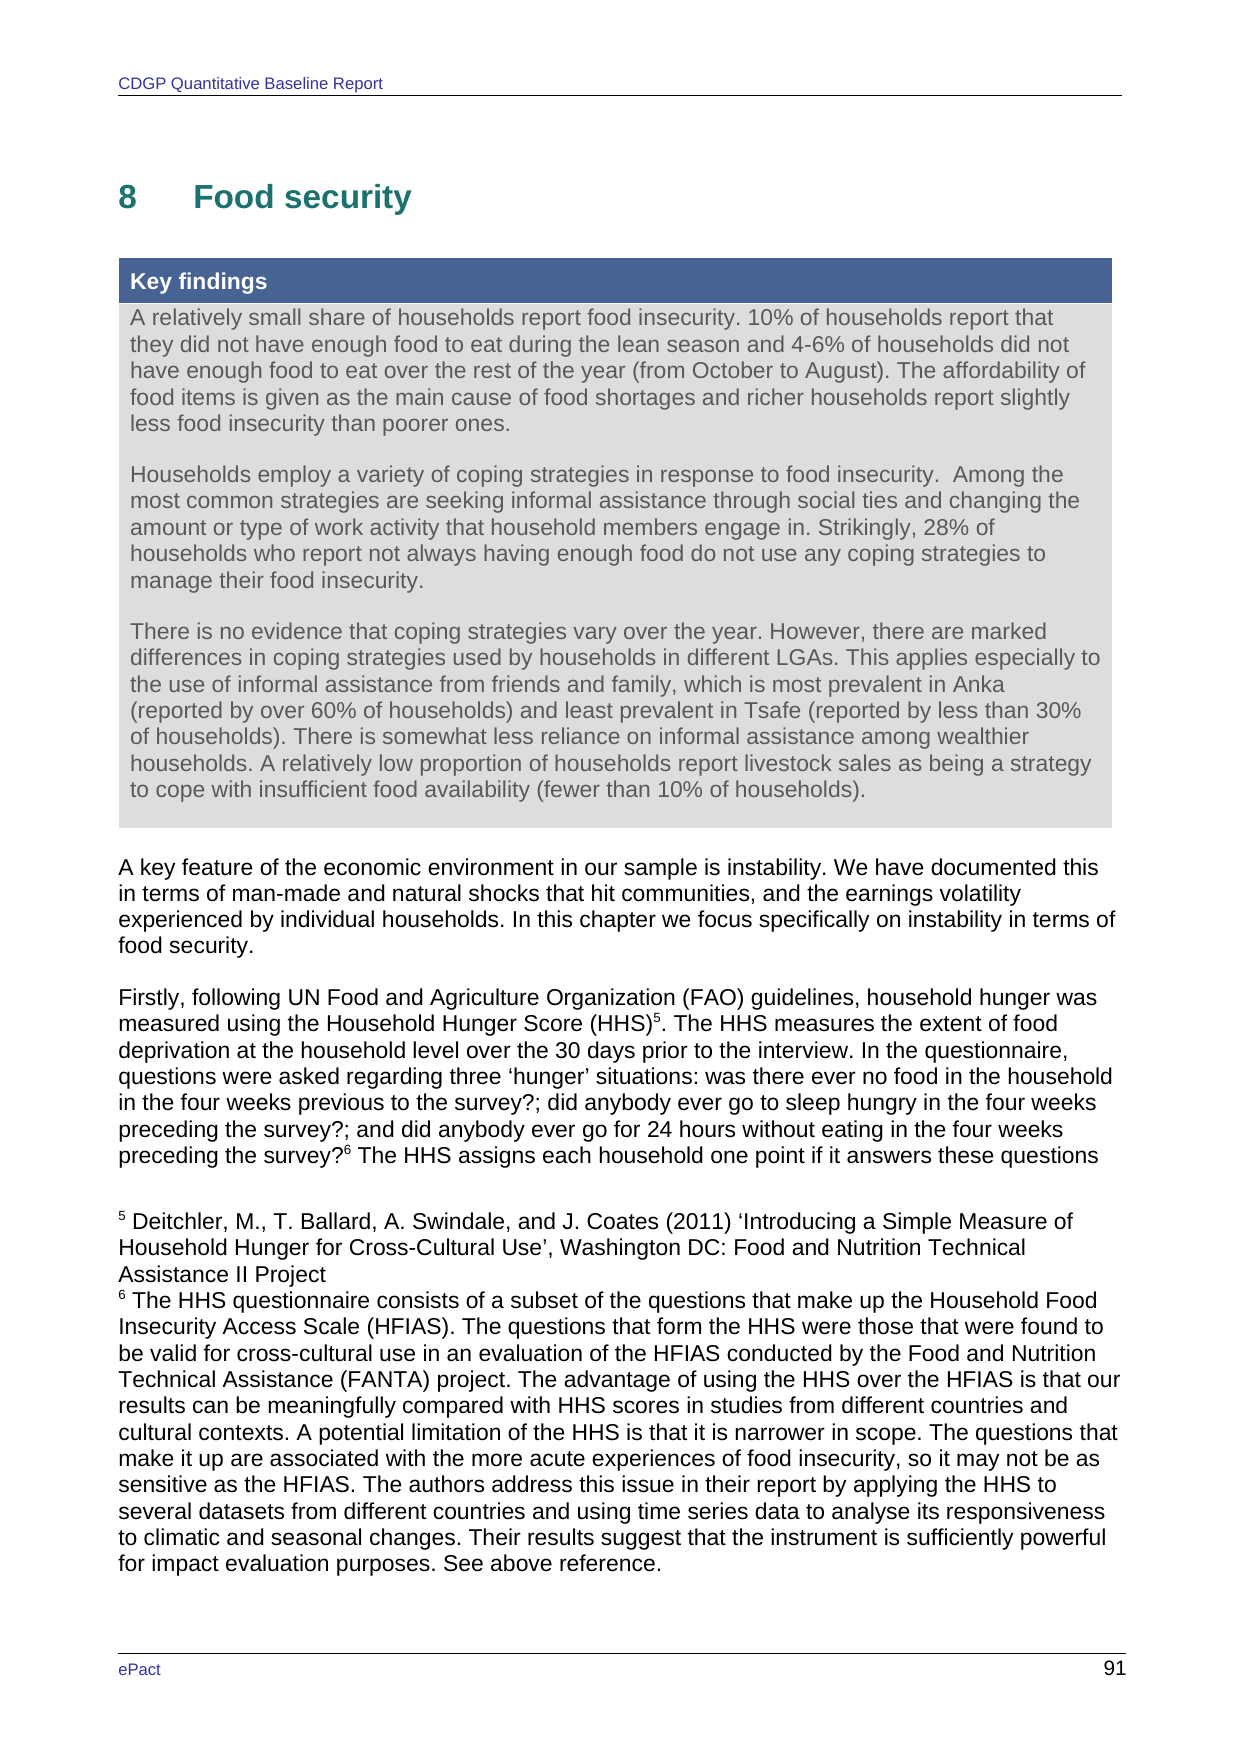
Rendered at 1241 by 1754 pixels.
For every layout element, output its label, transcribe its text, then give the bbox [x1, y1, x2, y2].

text Firstly, following UN Food and Agriculture Organization (FAO) guidelines, household hunger was measured using the Household Hunger Score (HHS). The HHS measures the extent of food deprivation at the household level over the 30 days prior to the interview. In the questionnaire, questions were asked regarding three ‘hunger’ situations: was there ever no food in the household in the four weeks previous to the survey?; did anybody ever go to sleep hungry in the four weeks preceding the survey?; and did anybody ever go for 24 hours without eating in the four weeks preceding the survey? The HHS assigns each household one point if it answers these questions with ‘rarely’ and two points for ‘often’. Categories were then constructed for little or no hunger (0–1 points), moderate hunger (2–3 points), and severe hunger (4–6 points). [118, 984, 1122, 1168]
text A key feature of the economic environment in our sample is instability. We have documented this in terms of man-made and natural shocks that hit communities, and the earnings volatility experienced by individual households. In this chapter we focus specifically on instability in terms of food security. [118, 853, 1122, 959]
text Food security [118, 177, 1122, 216]
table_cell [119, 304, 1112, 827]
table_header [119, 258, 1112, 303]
